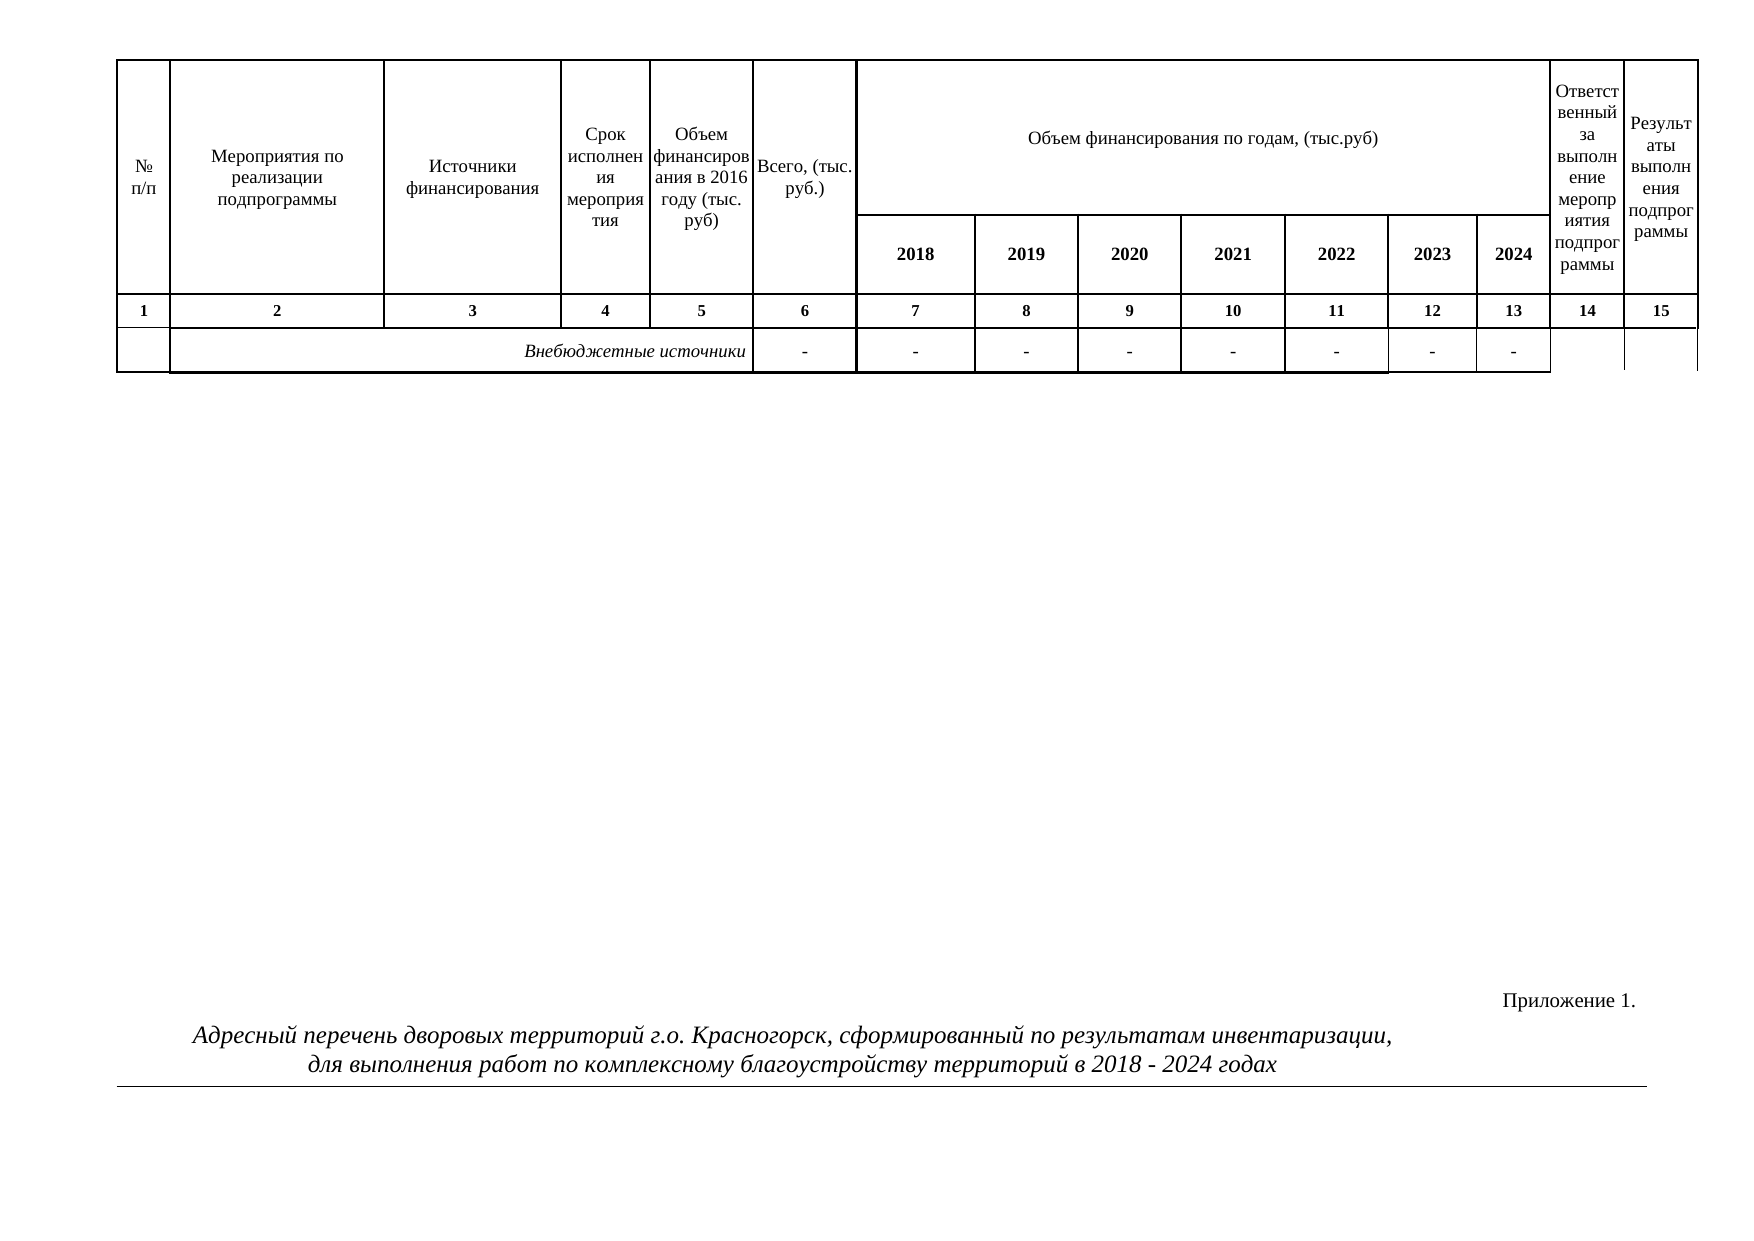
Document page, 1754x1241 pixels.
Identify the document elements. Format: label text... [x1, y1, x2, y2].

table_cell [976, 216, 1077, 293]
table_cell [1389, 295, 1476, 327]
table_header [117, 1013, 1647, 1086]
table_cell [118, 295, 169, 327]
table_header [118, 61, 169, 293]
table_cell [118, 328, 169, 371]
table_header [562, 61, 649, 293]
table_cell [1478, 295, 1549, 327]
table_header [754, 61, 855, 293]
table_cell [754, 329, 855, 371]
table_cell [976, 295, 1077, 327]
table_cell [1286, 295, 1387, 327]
text Приложение 1. [118, 988, 1636, 1012]
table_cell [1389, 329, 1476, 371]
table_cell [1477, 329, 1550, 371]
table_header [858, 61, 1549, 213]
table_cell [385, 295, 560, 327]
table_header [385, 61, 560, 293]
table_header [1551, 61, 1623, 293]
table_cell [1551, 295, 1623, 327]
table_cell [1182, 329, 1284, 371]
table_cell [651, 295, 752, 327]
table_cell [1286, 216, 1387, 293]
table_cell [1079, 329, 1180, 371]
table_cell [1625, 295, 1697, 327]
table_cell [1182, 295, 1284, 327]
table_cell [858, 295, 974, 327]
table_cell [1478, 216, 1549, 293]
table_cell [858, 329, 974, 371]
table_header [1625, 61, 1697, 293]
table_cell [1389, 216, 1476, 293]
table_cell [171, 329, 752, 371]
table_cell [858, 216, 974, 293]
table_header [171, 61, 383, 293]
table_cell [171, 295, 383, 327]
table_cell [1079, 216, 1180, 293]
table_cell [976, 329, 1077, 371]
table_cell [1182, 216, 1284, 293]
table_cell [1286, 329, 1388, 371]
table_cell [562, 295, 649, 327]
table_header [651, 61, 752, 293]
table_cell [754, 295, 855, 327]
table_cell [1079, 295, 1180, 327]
